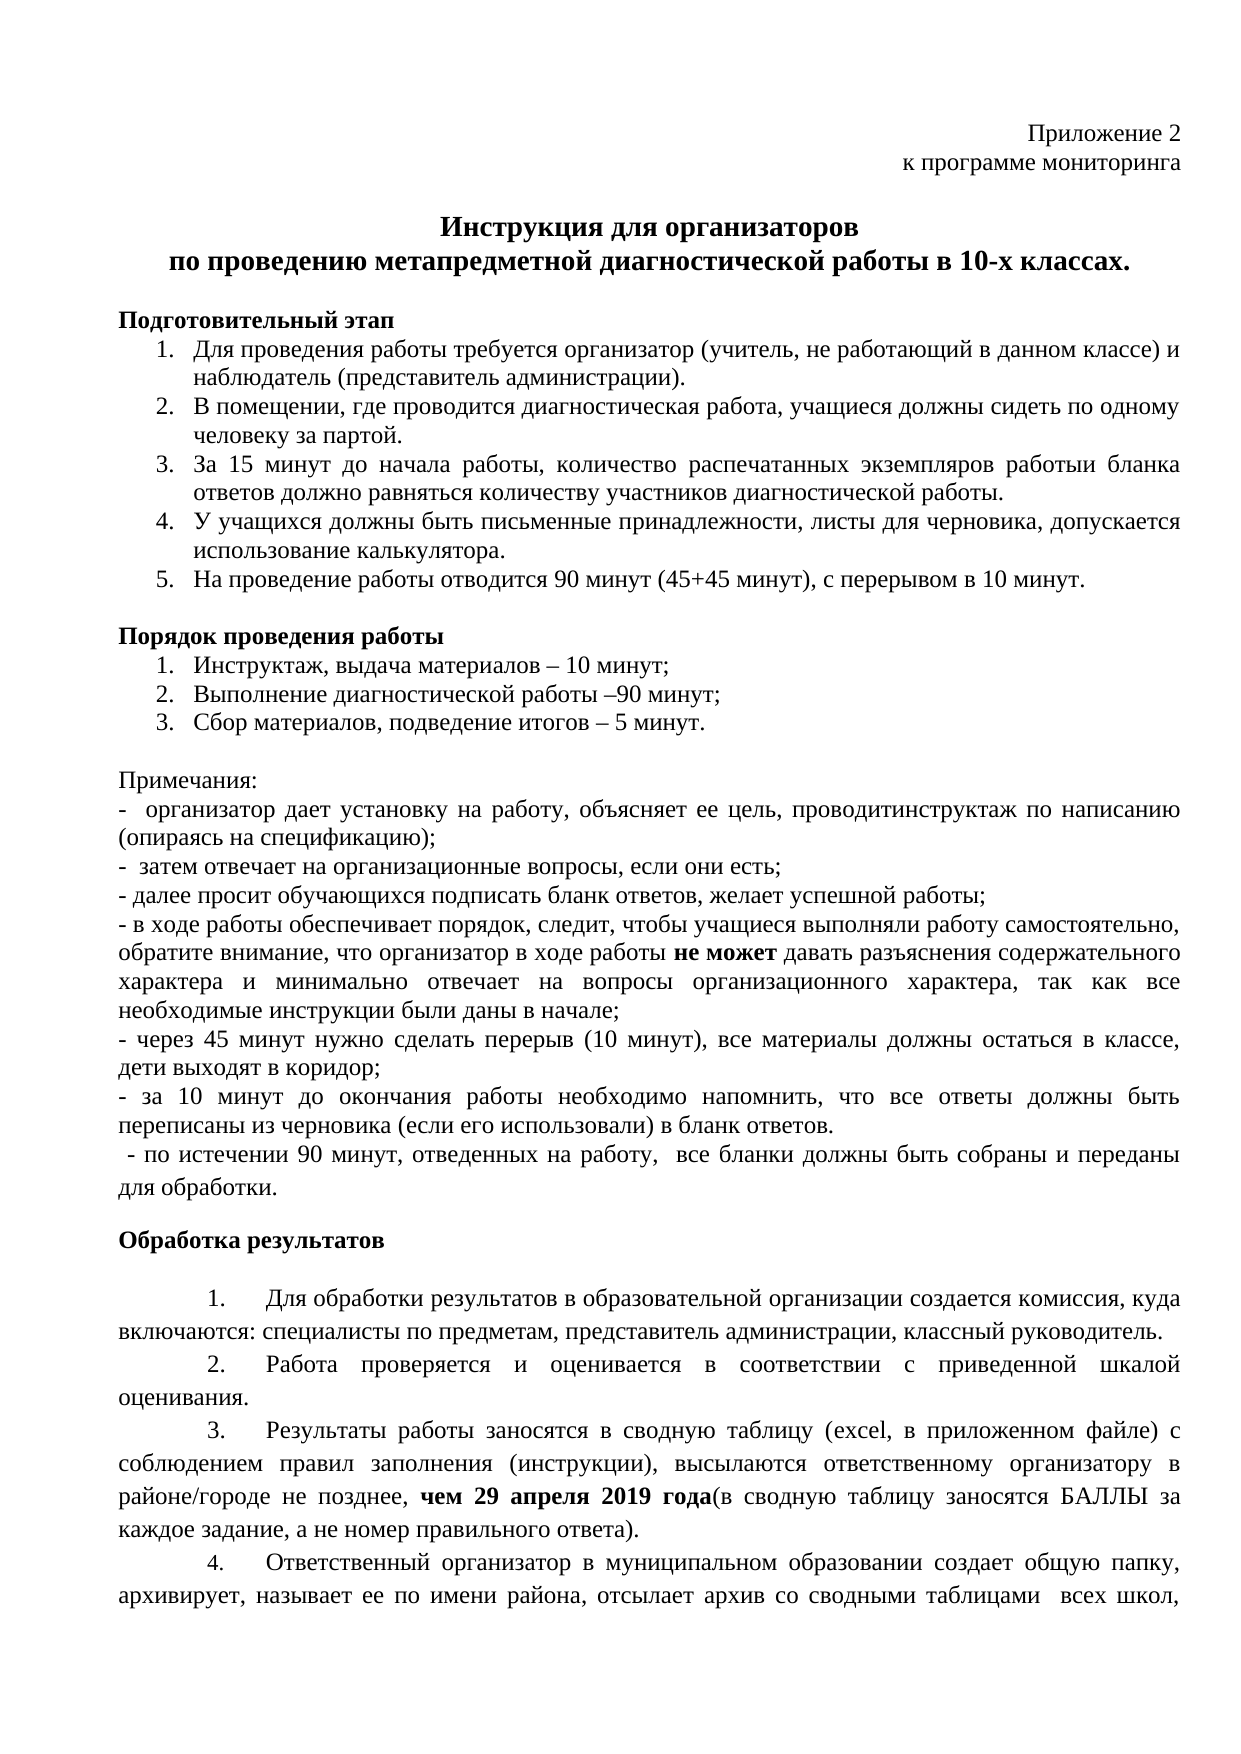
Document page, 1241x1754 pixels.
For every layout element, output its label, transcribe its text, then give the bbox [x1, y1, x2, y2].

text по проведению метапредметной диагностической работы в 10-х классах. [118, 243, 1181, 276]
text - в ходе работы обеспечивает порядок, следит, чтобы учащиеся выполняли работу самостоятельно, обратите внимание, что организатор в ходе работы не может давать разъяснения содержательного характера и минимально отвечает на вопросы организационного характера, так как все необходимые инструкции были даны в начале; [118, 909, 1181, 1024]
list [118, 1547, 1181, 1609]
list Инструктаж, выдача материалов – 10 минут; [156, 650, 1181, 679]
list У учащихся должны быть письменные принадлежности, листы для черновика, допускается использование калькулятора. [156, 506, 1181, 564]
text Обработка результатов [118, 1226, 1181, 1254]
text к программе мониторинга [118, 147, 1181, 176]
list На проведение работы отводится 90 минут (45+45 минут), с перерывом в 10 минут. [156, 564, 1181, 592]
list Выполнение диагностической работы –90 минут; [156, 679, 1181, 707]
text Порядок проведения работы [118, 621, 1181, 650]
list Для обработки результатов в образовательной организации создается комиссия, куда включаются: специалисты по предметам, представитель администрации, классный руководитель. [118, 1283, 1181, 1345]
text - организатор дает установку на работу, объясняет ее цель, проводитинструктаж по написанию (опираясь на спецификацию); [118, 794, 1181, 851]
text - далее просит обучающихся подписать бланк ответов, желает успешной работы; [118, 880, 1181, 909]
text Инструкция для организаторов [118, 209, 1181, 243]
list Сбор материалов, подведение итогов – 5 минут. [156, 707, 1181, 736]
list Результаты работы заносятся в сводную таблицу (excel, в приложенном файле) с соблюдением правил заполнения (инструкции), высылаются ответственному организатору в районе/городе не позднее, чем 29 апреля 2019 года(в сводную таблицу заносятся БАЛЛЫ за каждое задание, а не номер правильного ответа). [118, 1415, 1181, 1543]
text - по истечении 90 минут, отведенных на работу, все бланки должны быть собраны и переданы для обработки. [118, 1139, 1181, 1201]
text - затем отвечает на организационные вопросы, если они есть; [118, 851, 1181, 880]
list Работа проверяется и оценивается в соответствии с приведенной шкалой оценивания. [118, 1349, 1181, 1411]
list За 15 минут до начала работы, количество распечатанных экземпляров работыи бланка ответов должно равняться количеству участников диагностической работы. [156, 449, 1181, 506]
text - за 10 минут до окончания работы необходимо напомнить, что все ответы должны быть переписаны из черновика (если его использовали) в бланк ответов. [118, 1081, 1181, 1139]
text Подготовительный этап [118, 305, 1181, 334]
list Для проведения работы требуется организатор (учитель, не работающий в данном классе) и наблюдатель (представитель администрации). [156, 334, 1181, 391]
text Приложение 2 [118, 118, 1181, 147]
text Примечания: [118, 765, 1181, 794]
list В помещении, где проводится диагностическая работа, учащиеся должны сидеть по одному человеку за партой. [156, 391, 1181, 449]
text - через 45 минут нужно сделать перерыв (10 минут), все материалы должны остаться в классе, дети выходят в коридор; [118, 1024, 1181, 1081]
